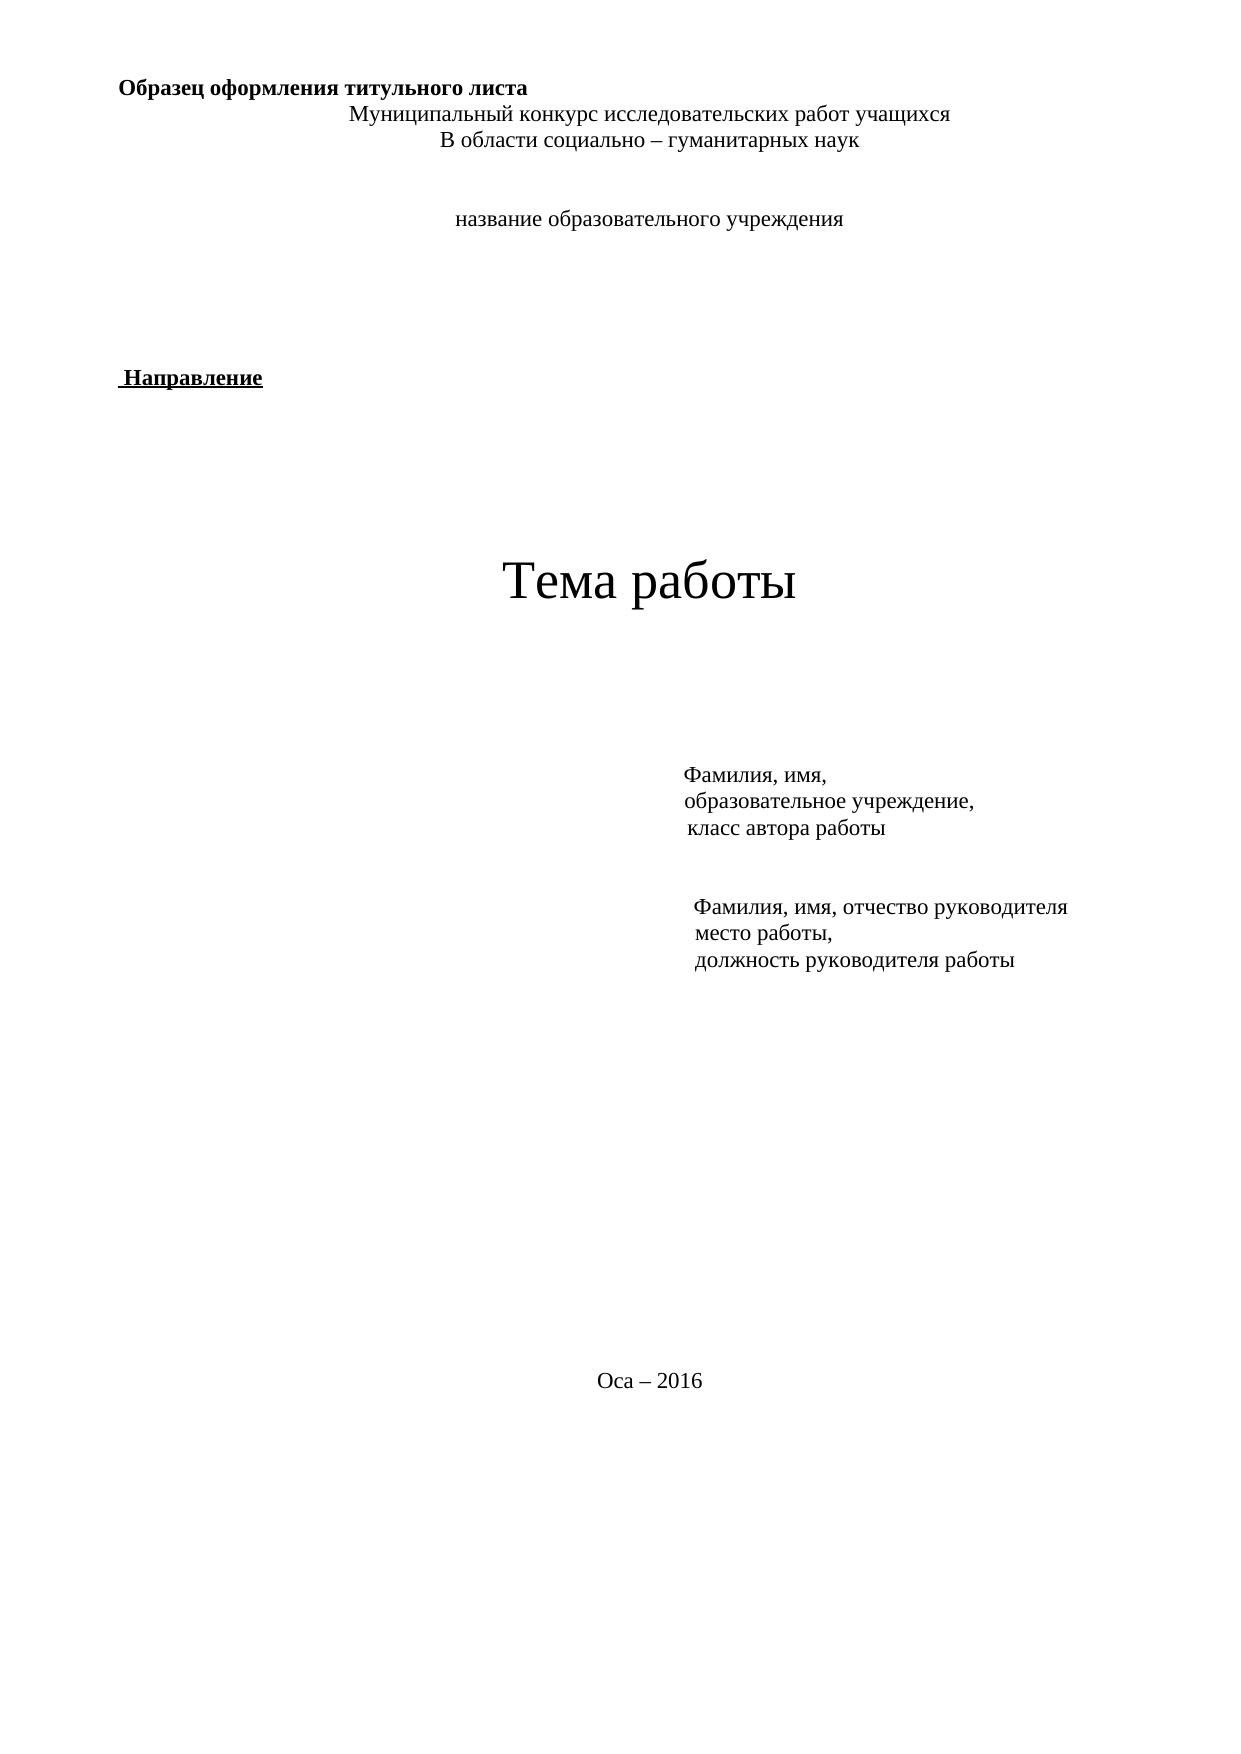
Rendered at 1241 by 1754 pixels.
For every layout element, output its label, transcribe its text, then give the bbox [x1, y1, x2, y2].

text место работы, [118, 919, 1181, 946]
text Тема работы [118, 548, 1181, 610]
text Фамилия, имя, отчество руководителя [118, 893, 1181, 919]
text Муниципальный конкурс исследовательских работ учащихся [118, 100, 1181, 126]
text образовательное учреждение, [118, 788, 1181, 814]
text Образец оформления титульного листа [118, 74, 1181, 100]
text название образовательного учреждения [118, 205, 1181, 232]
text класс автора работы [118, 814, 1181, 840]
text Фамилия, имя, [118, 761, 1181, 788]
text Оса – 2016 [118, 1367, 1181, 1394]
text должность руководителя работы [118, 946, 1181, 972]
text Направление [118, 363, 1181, 390]
text В области социально – гуманитарных наук [118, 126, 1181, 153]
